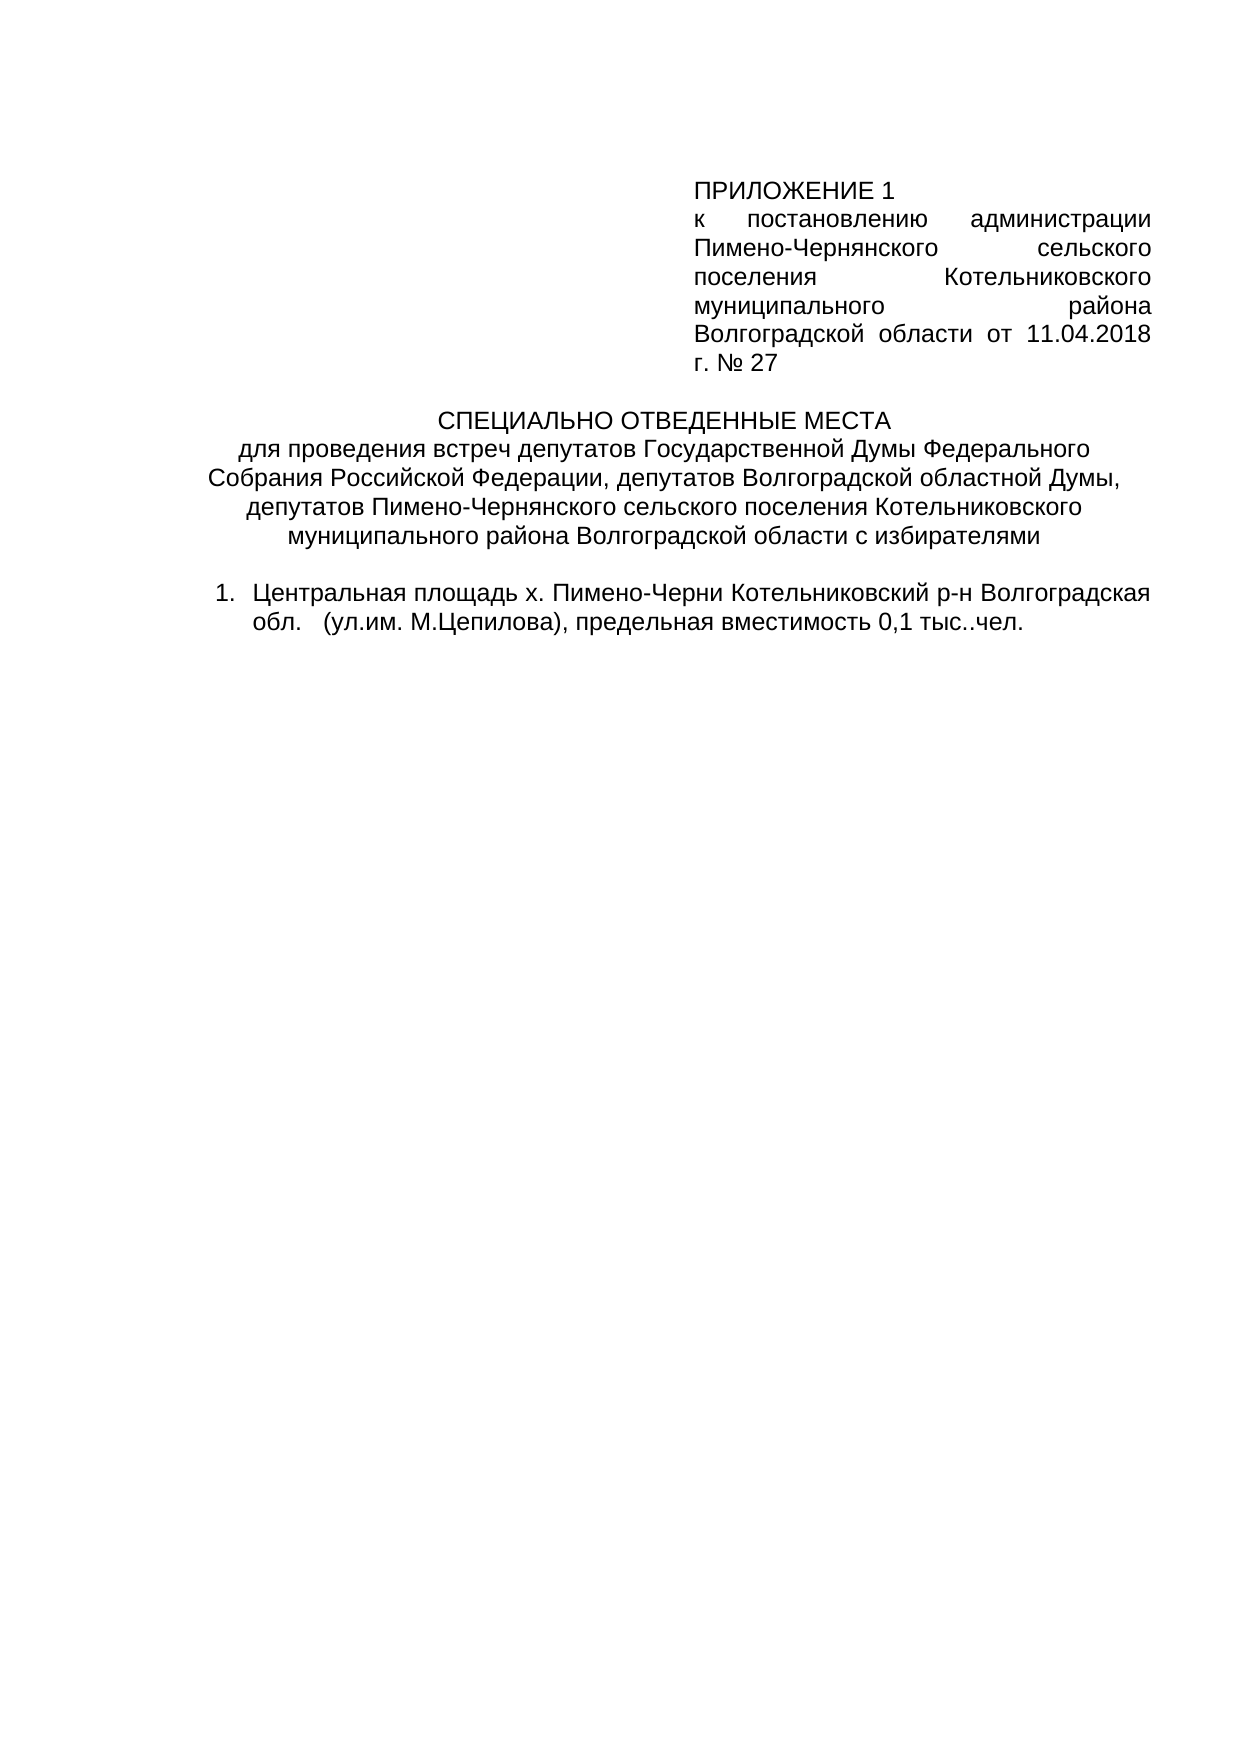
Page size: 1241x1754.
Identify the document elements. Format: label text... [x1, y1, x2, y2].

text СПЕЦИАЛЬНО ОТВЕДЕННЫЕ МЕСТА [177, 406, 1152, 434]
text ПРИЛОЖЕНИЕ 1 [693, 176, 1152, 204]
text для проведения встреч депутатов Государственной Думы Федерального Собрания Российской Федерации, депутатов Волгоградской областной Думы, депутатов Пимено-Чернянского сельского поселения Котельниковского муниципального района Волгоградской области с избирателями [177, 434, 1152, 549]
list Центральная площадь х. Пимено-Черни Котельниковский р-н Волгоградская обл. (ул.им. М.Цепилова), предельная вместимость 0,1 тыс..чел. [215, 578, 1152, 636]
text к постановлению администрации Пимено-Чернянского сельского поселения Котельниковского муниципального района Волгоградской области от 11.04.2018 г. № 27 [693, 204, 1152, 377]
